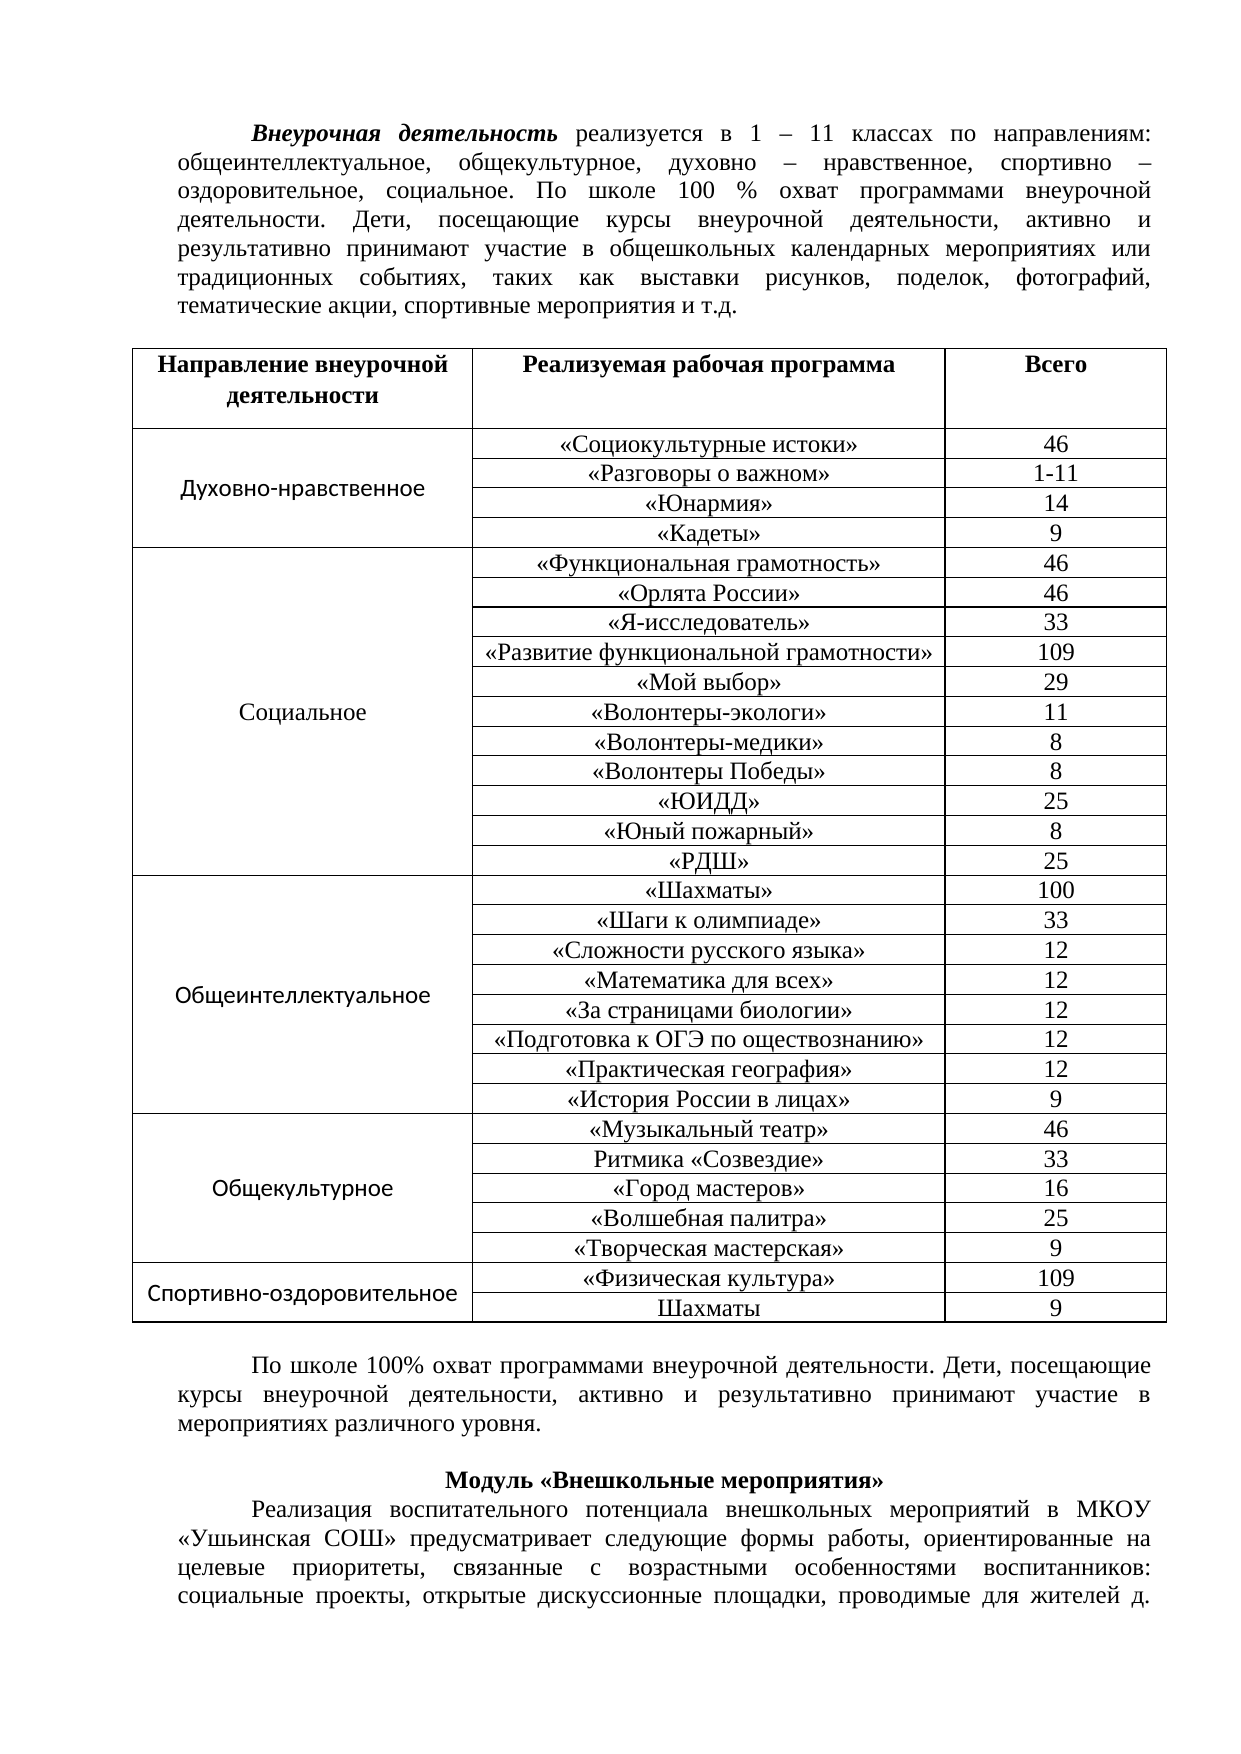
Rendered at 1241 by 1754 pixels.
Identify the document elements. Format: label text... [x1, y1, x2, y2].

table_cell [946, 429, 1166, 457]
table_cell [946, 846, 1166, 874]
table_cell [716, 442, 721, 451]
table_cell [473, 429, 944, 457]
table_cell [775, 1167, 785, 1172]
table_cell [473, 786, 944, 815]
text По школе 100% охват программами внеурочной деятельности. Дети, посещающие курсы внеурочной деятельности, активно и результативно принимают участие в мероприятиях различного уровня. [177, 1351, 1152, 1437]
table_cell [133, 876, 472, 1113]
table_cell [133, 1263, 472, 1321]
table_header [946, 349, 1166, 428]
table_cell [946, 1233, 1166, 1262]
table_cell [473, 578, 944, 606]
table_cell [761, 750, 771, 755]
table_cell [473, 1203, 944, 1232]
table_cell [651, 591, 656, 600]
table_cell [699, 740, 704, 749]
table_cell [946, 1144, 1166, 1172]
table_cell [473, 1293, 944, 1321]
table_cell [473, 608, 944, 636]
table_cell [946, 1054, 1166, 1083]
text Внеурочная деятельность реализуется в 1 – 11 классах по направлениям: общеинтеллектуальное, общекультурное, духовно – нравственное, спортивно – оздоровительное, социальное. По школе 100 % охват программами внеурочной деятельности. Дети, посещающие курсы внеурочной деятельности, активно и результативно принимают участие в общешкольных календарных мероприятиях или традиционных событиях, таких как выставки рисунков, поделок, фотографий, тематические акции, спортивные мероприятия и т.д. [177, 118, 1152, 319]
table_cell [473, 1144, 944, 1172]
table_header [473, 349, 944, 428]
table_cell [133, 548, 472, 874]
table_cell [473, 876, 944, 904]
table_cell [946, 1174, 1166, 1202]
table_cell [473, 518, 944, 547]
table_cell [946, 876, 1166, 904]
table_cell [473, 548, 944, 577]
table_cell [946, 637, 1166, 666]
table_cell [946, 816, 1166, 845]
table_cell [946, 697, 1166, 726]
text Модуль «Внешкольные мероприятия» [177, 1466, 1152, 1494]
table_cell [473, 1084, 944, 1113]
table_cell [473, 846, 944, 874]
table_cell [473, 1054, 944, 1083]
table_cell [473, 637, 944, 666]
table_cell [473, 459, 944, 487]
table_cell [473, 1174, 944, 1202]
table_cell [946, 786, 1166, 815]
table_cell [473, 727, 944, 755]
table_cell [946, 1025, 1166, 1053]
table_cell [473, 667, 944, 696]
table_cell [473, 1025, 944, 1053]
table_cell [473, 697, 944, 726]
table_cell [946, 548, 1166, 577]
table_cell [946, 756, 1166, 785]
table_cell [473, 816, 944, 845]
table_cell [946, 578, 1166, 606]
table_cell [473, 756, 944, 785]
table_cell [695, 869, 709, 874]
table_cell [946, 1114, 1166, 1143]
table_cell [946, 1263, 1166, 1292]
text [177, 1494, 1152, 1609]
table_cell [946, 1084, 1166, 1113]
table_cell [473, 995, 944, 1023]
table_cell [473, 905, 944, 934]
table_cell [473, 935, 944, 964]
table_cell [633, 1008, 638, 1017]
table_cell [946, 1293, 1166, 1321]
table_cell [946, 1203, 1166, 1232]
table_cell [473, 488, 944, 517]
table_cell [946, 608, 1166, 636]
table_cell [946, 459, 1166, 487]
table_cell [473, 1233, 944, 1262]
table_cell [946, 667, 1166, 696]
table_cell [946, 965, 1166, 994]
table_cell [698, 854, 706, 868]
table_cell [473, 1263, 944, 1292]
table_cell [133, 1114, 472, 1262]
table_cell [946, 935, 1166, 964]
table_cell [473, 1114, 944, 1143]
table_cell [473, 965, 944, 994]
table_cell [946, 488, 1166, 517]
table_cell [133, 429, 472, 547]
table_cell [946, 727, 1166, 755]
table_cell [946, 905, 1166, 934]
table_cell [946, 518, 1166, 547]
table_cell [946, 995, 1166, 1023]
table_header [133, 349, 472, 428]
